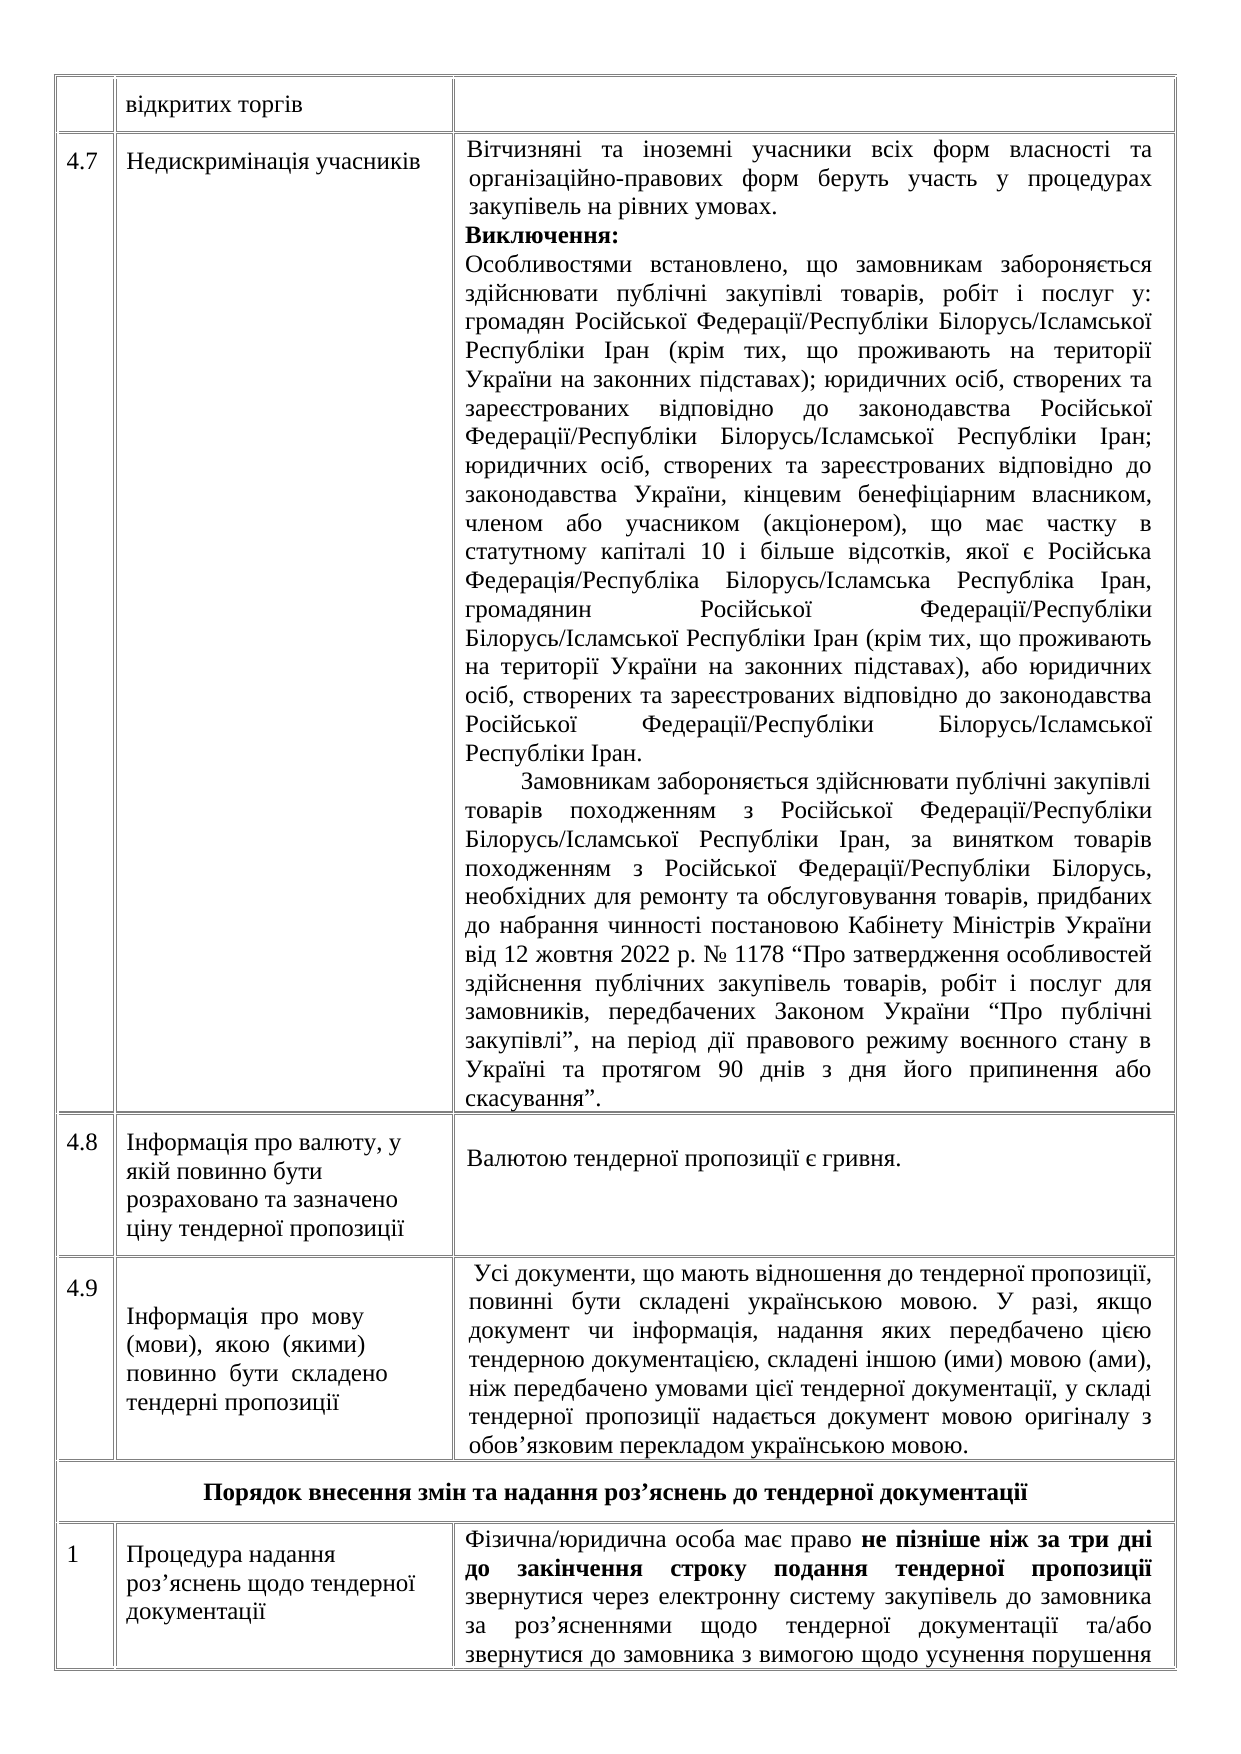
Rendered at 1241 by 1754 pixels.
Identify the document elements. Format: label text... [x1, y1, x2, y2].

table_cell 4.9 [57, 1255, 113, 1459]
table_cell Усі документи, що мають відношення до тендерної пропозиції, повинні бути складені українською мовою. У разі, якщо документ чи інформація, надання яких передбачено цією тендерною документацією, складені іншою (ими) мовою (ами), ніж передбачено умовами цієї тендерної документації, у складі тендерної пропозиції надається документ мовою оригіналу з обов’язковим перекладом українською мовою. [455, 1258, 1174, 1459]
table_cell 1 [57, 1521, 115, 1668]
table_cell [115, 1522, 454, 1668]
table_cell 4.8 [57, 1111, 113, 1254]
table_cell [115, 75, 454, 131]
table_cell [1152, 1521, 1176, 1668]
table_cell Порядок внесення змін та надання роз’яснень до тендерної документації [55, 1459, 1176, 1521]
table_cell Валютою тендерної пропозиції є гривня. [455, 1115, 1174, 1254]
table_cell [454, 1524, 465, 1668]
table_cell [454, 75, 1176, 131]
table_cell Недискримінація учасників [117, 134, 452, 1111]
table_cell Інформація про валюту, у якій повинно бути розраховано та зазначено ціну тендерної пропозиції [117, 1115, 452, 1254]
table_cell 4.6 [55, 75, 115, 131]
table_cell Вітчизняні та іноземні учасники всіх форм власності та організаційно-правових форм беруть участь у процедурах закупівель на рівних умовах. Виключення: Особливостями встановлено, що замовникам забороняється здійснювати публічні закупівлі товарів, робіт і послуг у: громадян Російської Федерації/Республіки Білорусь/Ісламської Республіки Іран (крім тих, що проживають на території України на законних підставах); юридичних осіб, створених та зареєстрованих відповідно до законодавства Російської Федерації/Республіки Білорусь/Ісламської Республіки Іран; юридичних осіб, створених та зареєстрованих відповідно до законодавства України, кінцевим бенефіціарним власником, членом або учасником (акціонером), що має частку в статутному капіталі 10 і більше відсотків, якої є Російська Федерація/Республіка Білорусь/Ісламська Республіка Іран, громадянин Російської Федерації/Республіки Білорусь/Ісламської Республіки Іран (крім тих, що проживають на території України на законних підставах), або юридичних осіб, створених та зареєстрованих відповідно до законодавства Російської Федерації/Республіки Білорусь/Ісламської Республіки Іран. Замовникам забороняється здійснювати публічні закупівлі товарів походженням з Російської Федерації/Республіки Білорусь/Ісламської Республіки Іран, за винятком товарів походженням з Російської Федерації/Республіки Білорусь, необхідних для ремонту та обслуговування товарів, придбаних до набрання чинності постановою Кабінету Міністрів України від 12 жовтня 2022 р. № 1178 “Про затвердження особливостей здійснення публічних закупівель товарів, робіт і послуг для замовників, передбачених Законом України “Про публічні закупівлі”, на період дії правового режиму воєнного стану в Україні та протягом 90 днів з дня його припинення або скасування”. [455, 134, 1174, 1111]
table_cell Інформація про мову (мови), якою (якими) повинно бути складено тендерні пропозиції [117, 1258, 452, 1459]
table_cell 4.7 [57, 131, 113, 1111]
